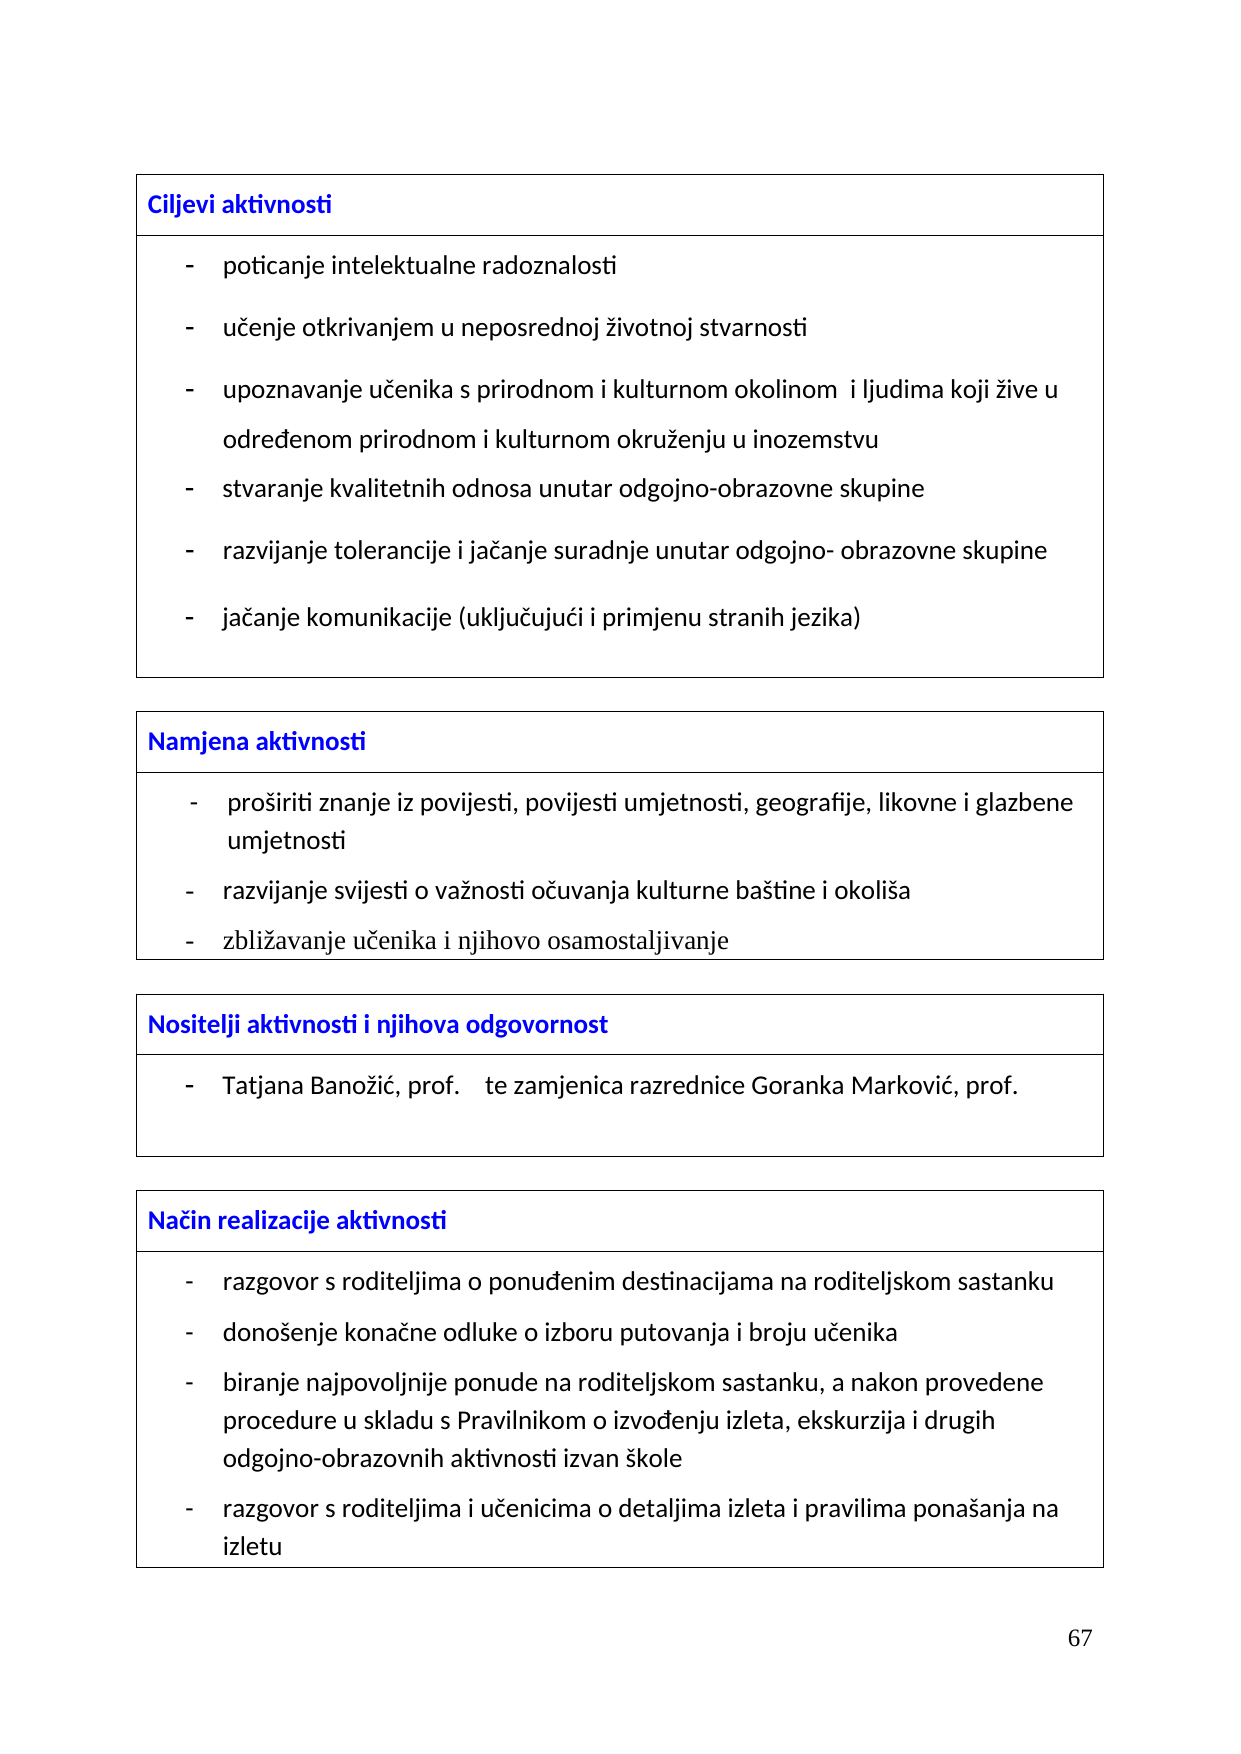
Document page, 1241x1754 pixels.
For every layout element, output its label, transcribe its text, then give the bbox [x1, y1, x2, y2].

table_cell proširiti znanje iz povijesti, povijesti umjetnosti, geografije, likovne i glazbene umjetnosti razvijanje svijesti o važnosti očuvanja kulturne baštine i okoliša zbližavanje učenika i njihovo osamostaljivanje [137, 773, 1103, 959]
table_header Ciljevi aktivnosti [137, 175, 1103, 235]
table_cell Tatjana Banožić, prof. te zamjenica razrednice Goranka Marković, prof. [137, 1055, 1103, 1156]
table_header Nositelji aktivnosti i njihova odgovornost [137, 995, 1103, 1054]
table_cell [137, 1252, 1103, 1567]
table_header Način realizacije aktivnosti [137, 1191, 1103, 1251]
table_cell poticanje intelektualne radoznalosti učenje otkrivanjem u neposrednoj životnoj stvarnosti upoznavanje učenika s prirodnom i kulturnom okolinom i ljudima koji žive u određenom prirodnom i kulturnom okruženju u inozemstvu stvaranje kvalitetnih odnosa unutar odgojno-obrazovne skupine razvijanje tolerancije i jačanje suradnje unutar odgojno- obrazovne skupine jačanje komunikacije (uključujući i primjenu stranih jezika) [137, 236, 1103, 677]
table_header Namjena aktivnosti [137, 712, 1103, 772]
